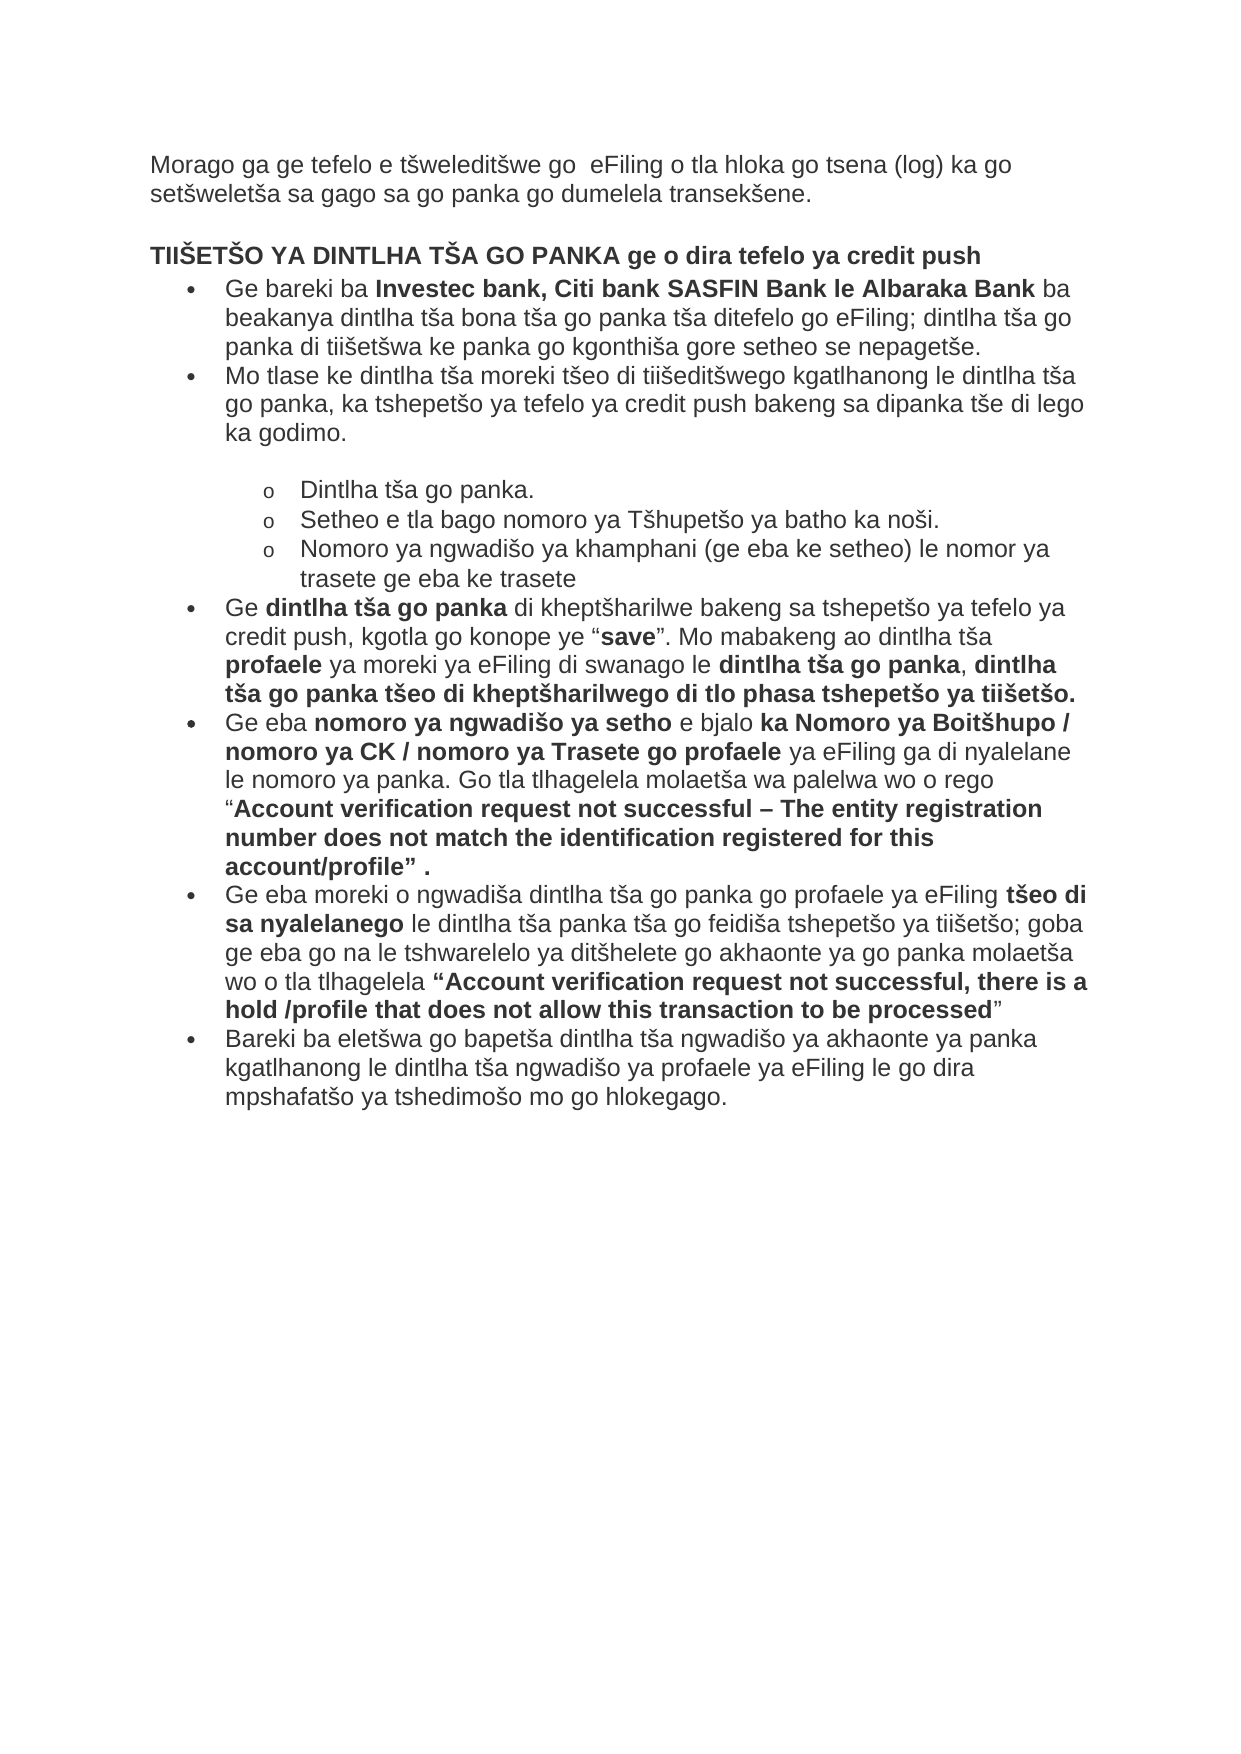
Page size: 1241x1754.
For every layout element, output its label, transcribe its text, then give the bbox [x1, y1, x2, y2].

list Bareki ba eletšwa go bapetša dintlha tša ngwadišo ya akhaonte ya panka kgatlhanong le dintlha tša ngwadišo ya profaele ya eFiling le go dira mpshafatšo ya tshedimošo mo go hlokegago. [187, 1024, 1090, 1110]
list Ge eba moreki o ngwadiša dintlha tša go panka go profaele ya eFiling tšeo di sa nyalelanego le dintlha tša panka tša go feidiša tshepetšo ya tiišetšo; goba ge eba go na le tshwarelelo ya ditšhelete go akhaonte ya go panka molaetša wo o tla tlhagelela “Account verification request not successful, there is a hold /profile that does not allow this transaction to be processed” [187, 880, 1090, 1024]
text TIIŠETŠO YA DINTLHA TŠA GO PANKA ge o dira tefelo ya credit push [150, 241, 1090, 269]
list Setheo e tla bago nomoro ya Tšhupetšo ya batho ka noši. [262, 505, 1090, 534]
list Dintlha tša go panka. [262, 475, 1090, 505]
list Ge bareki ba Investec bank, Citi bank SASFIN Bank le Albaraka Bank ba beakanya dintlha tša bona tša go panka tša ditefelo go eFiling; dintlha tša go panka di tiišetšwa ke panka go kgonthiša gore setheo se nepagetše. [187, 274, 1090, 361]
list Mo tlase ke dintlha tša moreki tšeo di tiišeditšwego kgatlhanong le dintlha tša go panka, ka tshepetšo ya tefelo ya credit push bakeng sa dipanka tše di lego ka godimo. [187, 361, 1090, 475]
list Nomoro ya ngwadišo ya khamphani (ge eba ke setheo) le nomor ya trasete ge eba ke trasete [262, 534, 1090, 593]
list Ge dintlha tša go panka di kheptšharilwe bakeng sa tshepetšo ya tefelo ya credit push, kgotla go konope ye “save”. Mo mabakeng ao dintlha tša profaele ya moreki ya eFiling di swanago le dintlha tša go panka, dintlha tša go panka tšeo di kheptšharilwego di tlo phasa tshepetšo ya tiišetšo. [187, 593, 1090, 708]
text Morago ga ge tefelo e tšweleditšwe go eFiling o tla hloka go tsena (log) ka go setšweletša sa gago sa go panka go dumelela transekšene. [150, 150, 1090, 236]
list Ge eba nomoro ya ngwadišo ya setho e bjalo ka Nomoro ya Boitšhupo / nomoro ya CK / nomoro ya Trasete go profaele ya eFiling ga di nyalelane le nomoro ya panka. Go tla tlhagelela molaetša wa palelwa wo o rego “Account verification request not successful – The entity registration number does not match the identification registered for this account/profile” . [187, 708, 1090, 880]
